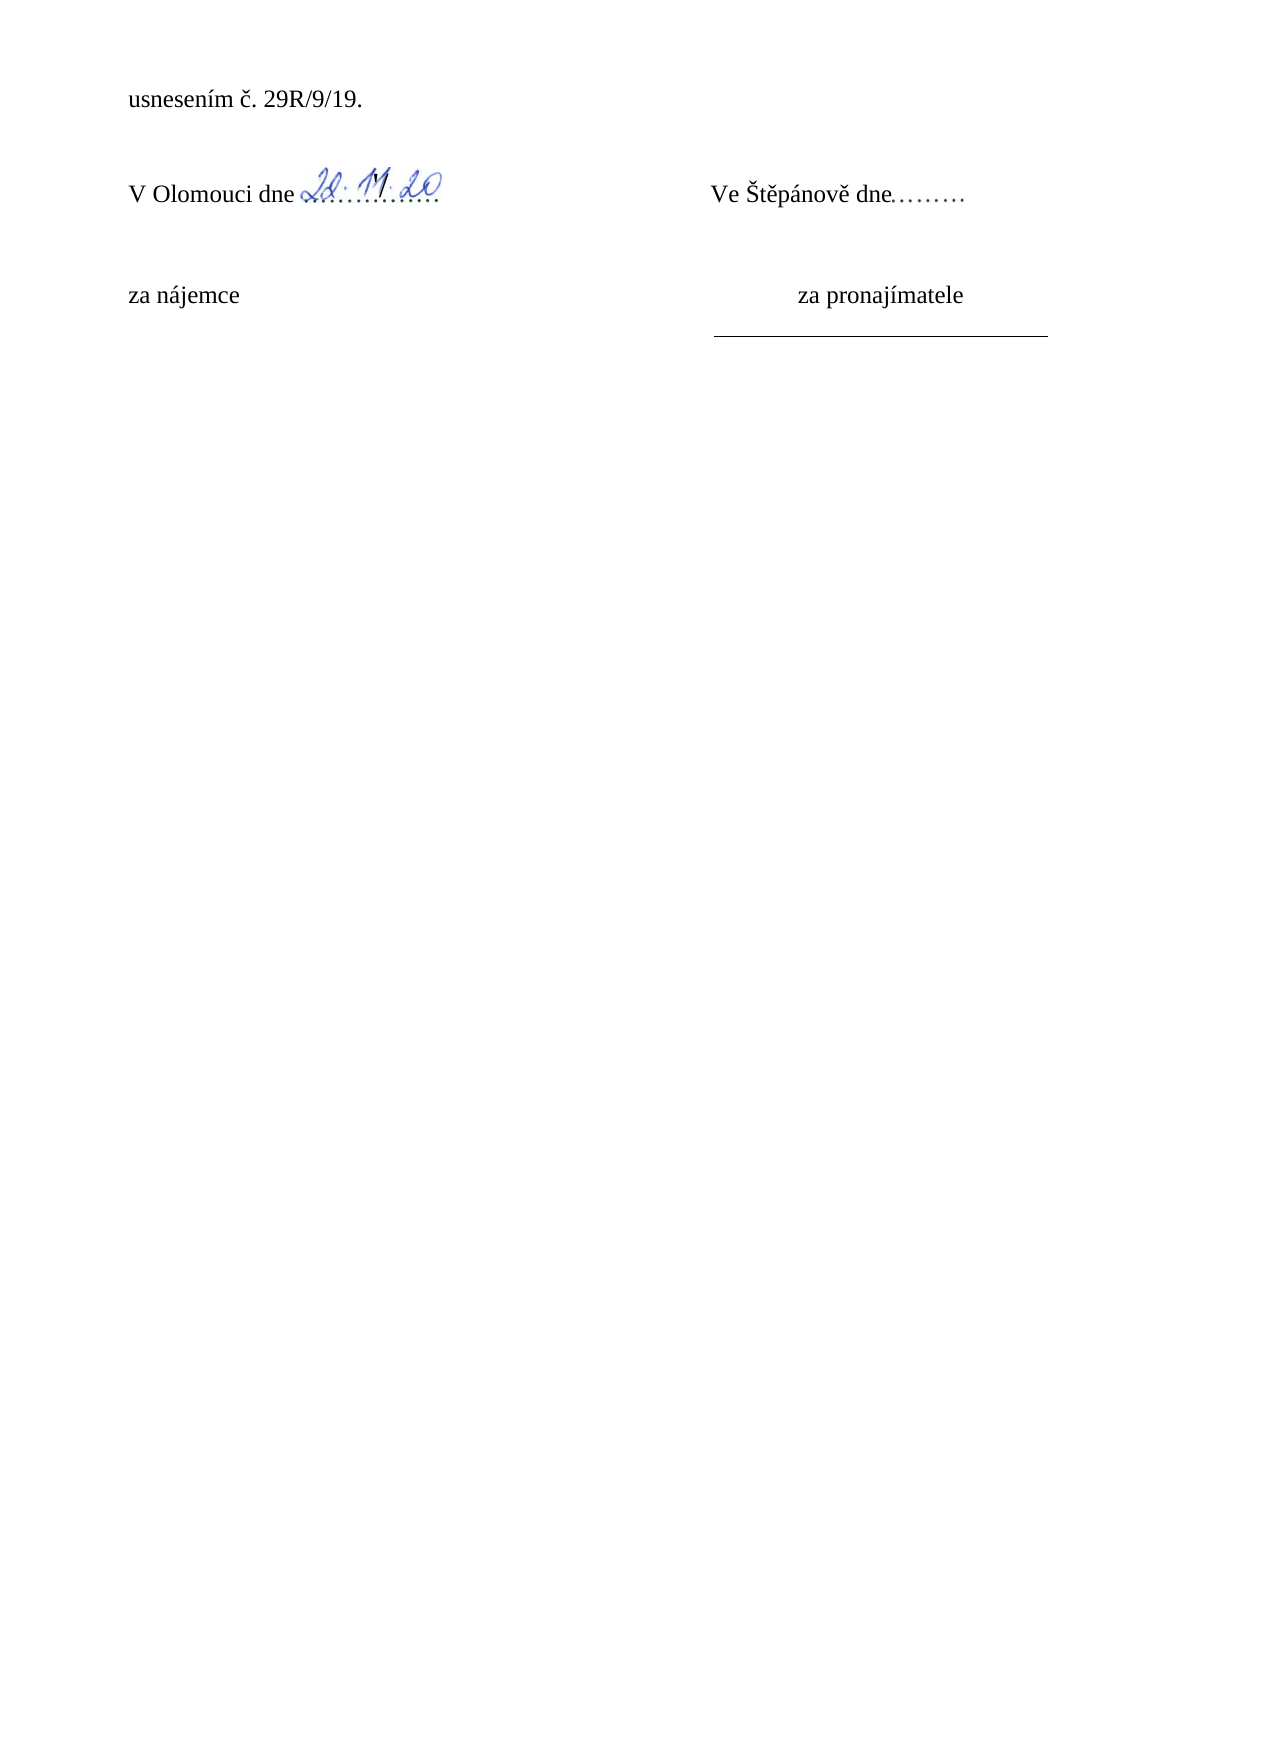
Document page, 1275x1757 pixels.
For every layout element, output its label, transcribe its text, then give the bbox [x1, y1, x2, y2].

text V Olomouci dne Ve Štěpánově dne [128, 164, 963, 208]
picture [300, 167, 442, 203]
picture [892, 198, 964, 203]
text usnesením č. 29R/9/19. [128, 84, 963, 113]
text za nájemce za pronajímatele [128, 280, 965, 308]
